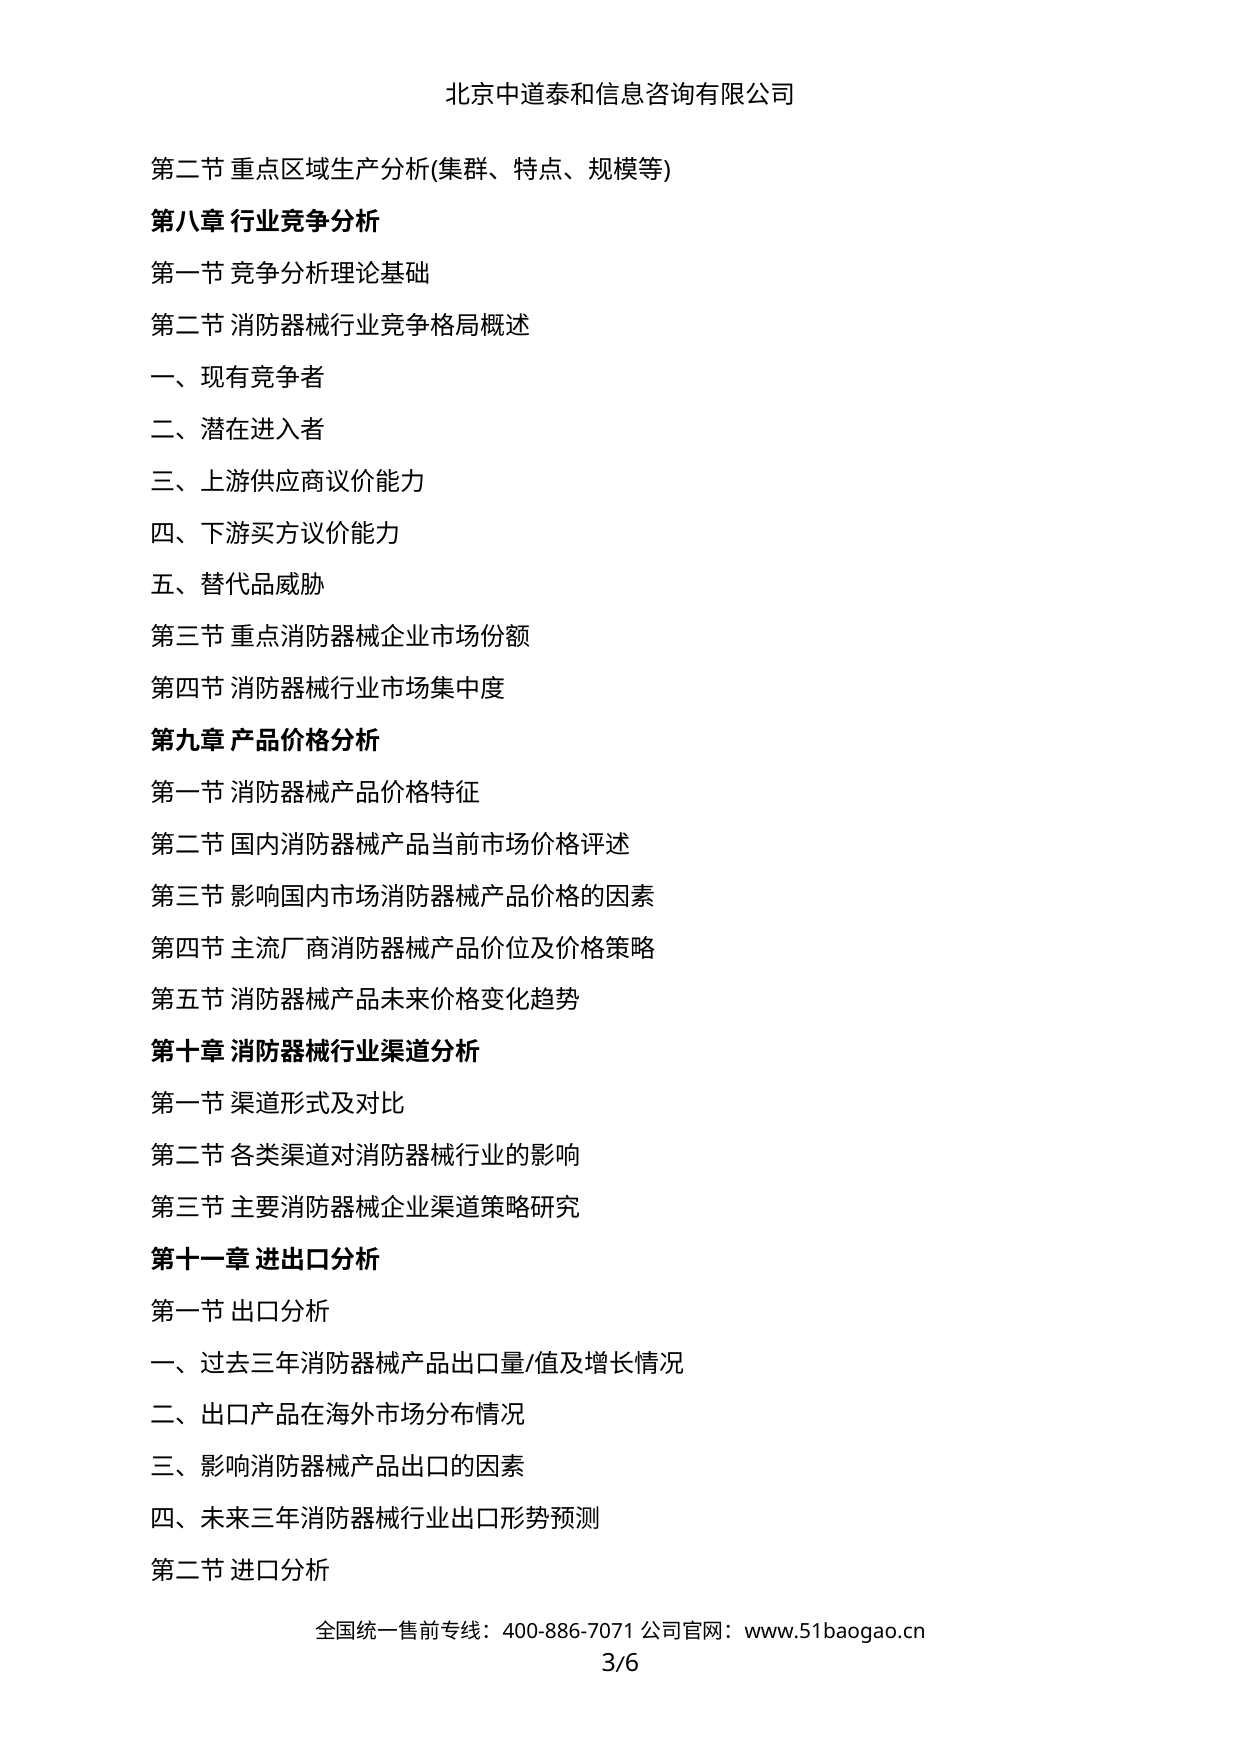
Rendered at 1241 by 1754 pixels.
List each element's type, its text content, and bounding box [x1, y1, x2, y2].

text 四、下游买方议价能力 [150, 513, 1090, 549]
text 第三节 影响国内市场消防器械产品价格的因素 [150, 876, 1090, 912]
text 二、出口产品在海外市场分布情况 [150, 1395, 1090, 1431]
text 第二节 消防器械行业竞争格局概述 [150, 306, 1090, 342]
text 第三节 重点消防器械企业市场份额 [150, 617, 1090, 653]
text 第八章 行业竞争分析 [150, 202, 1090, 238]
text 第九章 产品价格分析 [150, 721, 1090, 757]
text 第五节 消防器械产品未来价格变化趋势 [150, 980, 1090, 1016]
text 四、未来三年消防器械行业出口形势预测 [150, 1499, 1090, 1535]
text 第二节 进口分析 [150, 1551, 1090, 1587]
text 三、上游供应商议价能力 [150, 461, 1090, 497]
text 第一节 竞争分析理论基础 [150, 254, 1090, 290]
text 一、过去三年消防器械产品出口量/值及增长情况 [150, 1343, 1090, 1379]
text 第十一章 进出口分析 [150, 1239, 1090, 1276]
text 第二节 重点区域生产分析(集群、特点、规模等) [150, 150, 1090, 186]
text 第四节 主流厂商消防器械产品价位及价格策略 [150, 928, 1090, 964]
text 五、替代品威胁 [150, 565, 1090, 601]
text 第二节 各类渠道对消防器械行业的影响 [150, 1136, 1090, 1172]
text 二、潜在进入者 [150, 409, 1090, 446]
text 第一节 消防器械产品价格特征 [150, 772, 1090, 809]
text 一、现有竞争者 [150, 357, 1090, 394]
text 第四节 消防器械行业市场集中度 [150, 669, 1090, 705]
text 第三节 主要消防器械企业渠道策略研究 [150, 1187, 1090, 1224]
text 第十章 消防器械行业渠道分析 [150, 1032, 1090, 1068]
text 三、影响消防器械产品出口的因素 [150, 1447, 1090, 1483]
text 第二节 国内消防器械产品当前市场价格评述 [150, 824, 1090, 861]
text 第一节 渠道形式及对比 [150, 1084, 1090, 1120]
text 第一节 出口分析 [150, 1291, 1090, 1327]
